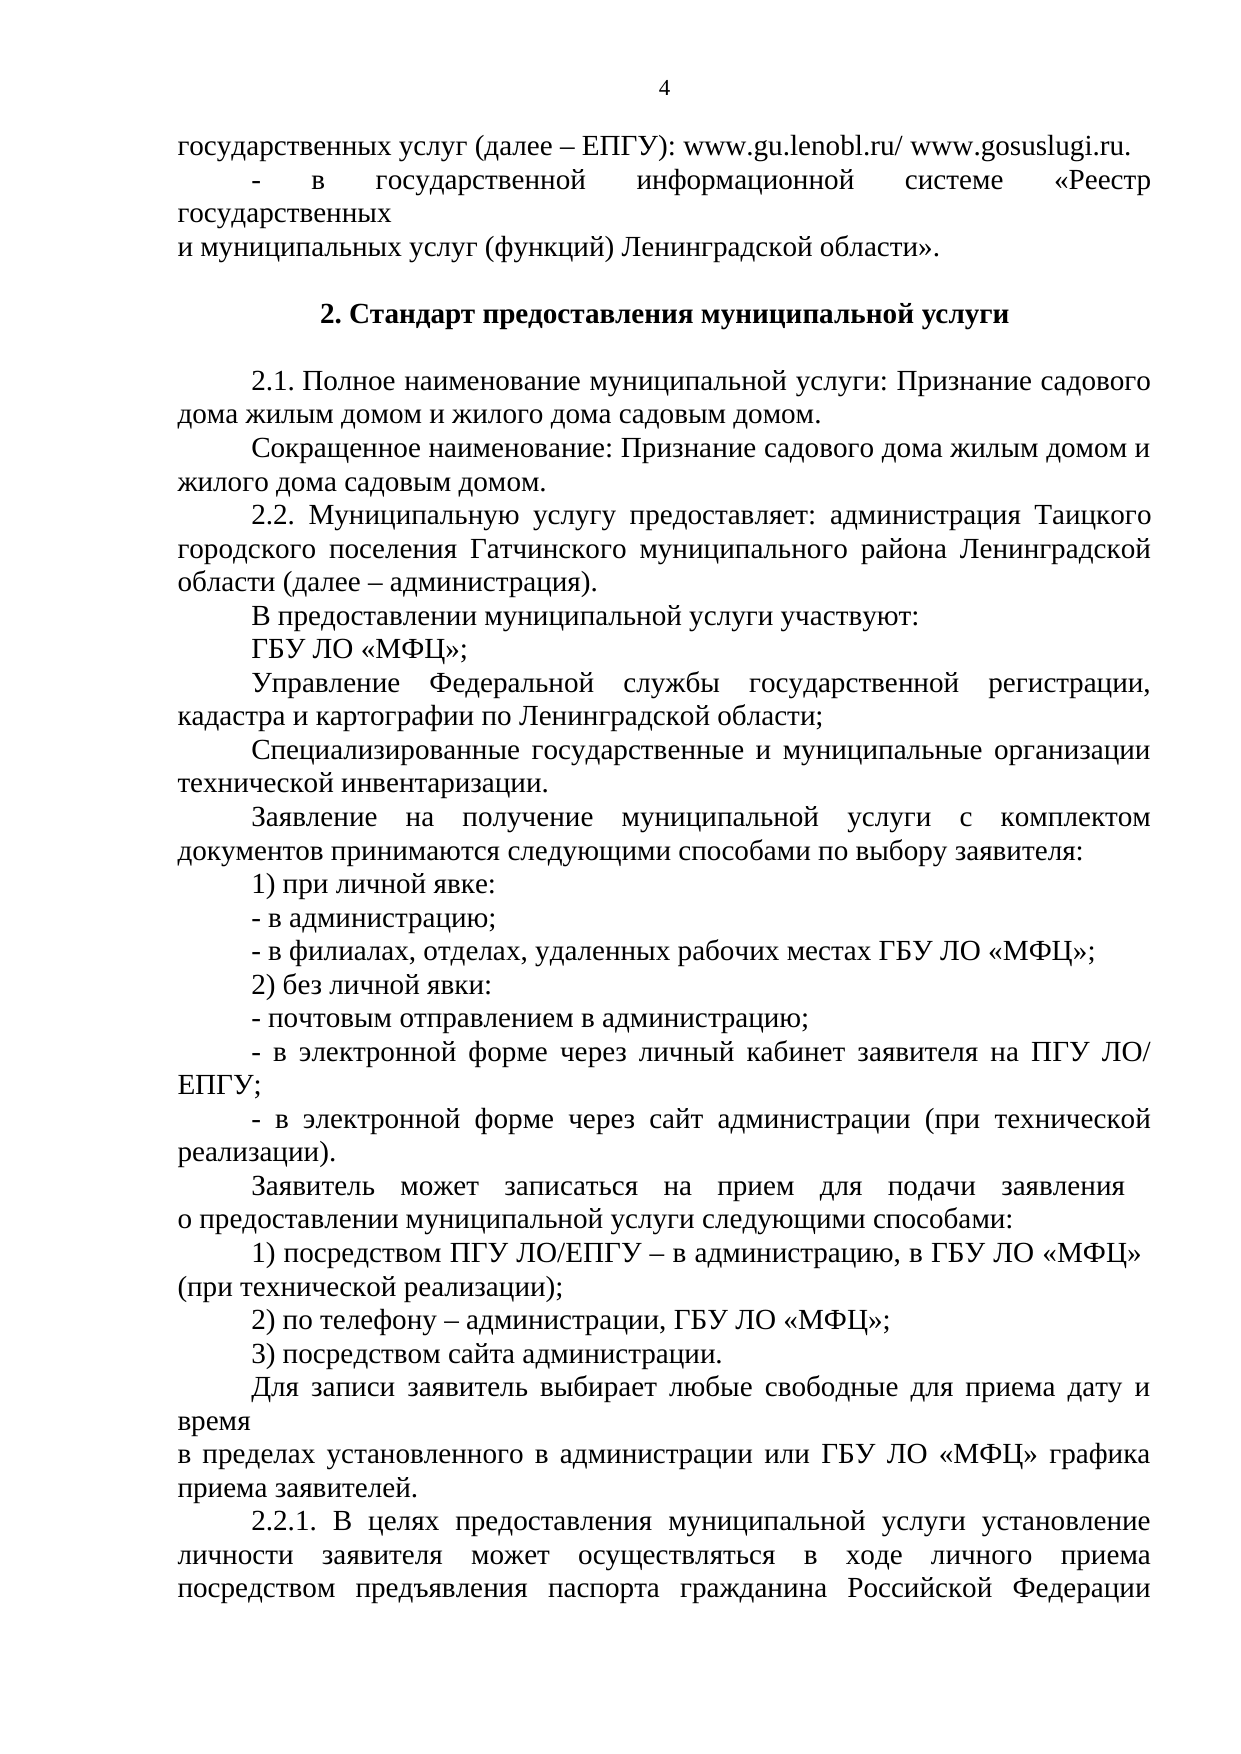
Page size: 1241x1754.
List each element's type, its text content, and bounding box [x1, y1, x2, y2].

text - в государственной информационной системе «Реестр государственных и муниципальных услуг (функций) Ленинградской области». [177, 162, 1152, 262]
text 2) по телефону – администрации, ГБУ ЛО «МФЦ»; [177, 1302, 1152, 1336]
text 2) без личной явки: [177, 967, 1152, 1000]
text Сокращенное наименование: Признание садового дома жилым домом и жилого дома садовым домом. [177, 430, 1152, 497]
text В предоставлении муниципальной услуги участвуют: [177, 598, 1152, 631]
text Для записи заявитель выбирает любые свободные для приема дату и время в пределах установленного в администрации или ГБУ ЛО «МФЦ» графика приема заявителей. [177, 1369, 1152, 1503]
text 2.2. Муниципальную услугу предоставляет: администрация Таицкого городского поселения Гатчинского муниципального района Ленинградской области (далее – администрация). [177, 497, 1152, 598]
text - в электронной форме через сайт администрации (при технической реализации). [177, 1101, 1152, 1168]
text 3) посредством сайта администрации. [177, 1336, 1152, 1369]
text ГБУ ЛО «МФЦ»; [177, 631, 1152, 665]
text Заявитель может записаться на прием для подачи заявления о предоставлении муниципальной услуги следующими способами: [177, 1168, 1152, 1235]
text 2.1. Полное наименование муниципальной услуги: Признание садового дома жилым домом и жилого дома садовым домом. [177, 363, 1152, 430]
text - в филиалах, отделах, удаленных рабочих местах ГБУ ЛО «МФЦ»; [177, 933, 1152, 967]
text 2. Стандарт предоставления муниципальной услуги [177, 296, 1152, 329]
text - в администрацию; [177, 900, 1152, 933]
text Управление Федеральной службы государственной регистрации, кадастра и картографии по Ленинградской области; [177, 665, 1152, 732]
text - почтовым отправлением в администрацию; [177, 1000, 1152, 1034]
text 1) при личной явке: [177, 866, 1152, 900]
text Заявление на получение муниципальной услуги с комплектом документов принимаются следующими способами по выбору заявителя: [177, 799, 1152, 866]
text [177, 128, 1152, 162]
text - в электронной форме через личный кабинет заявителя на ПГУ ЛО/ ЕПГУ; [177, 1034, 1152, 1101]
text Специализированные государственные и муниципальные организации технической инвентаризации. [177, 732, 1152, 799]
text 1) посредством ПГУ ЛО/ЕПГУ – в администрацию, в ГБУ ЛО «МФЦ» (при технической реализации); [177, 1235, 1152, 1302]
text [177, 1503, 1152, 1604]
